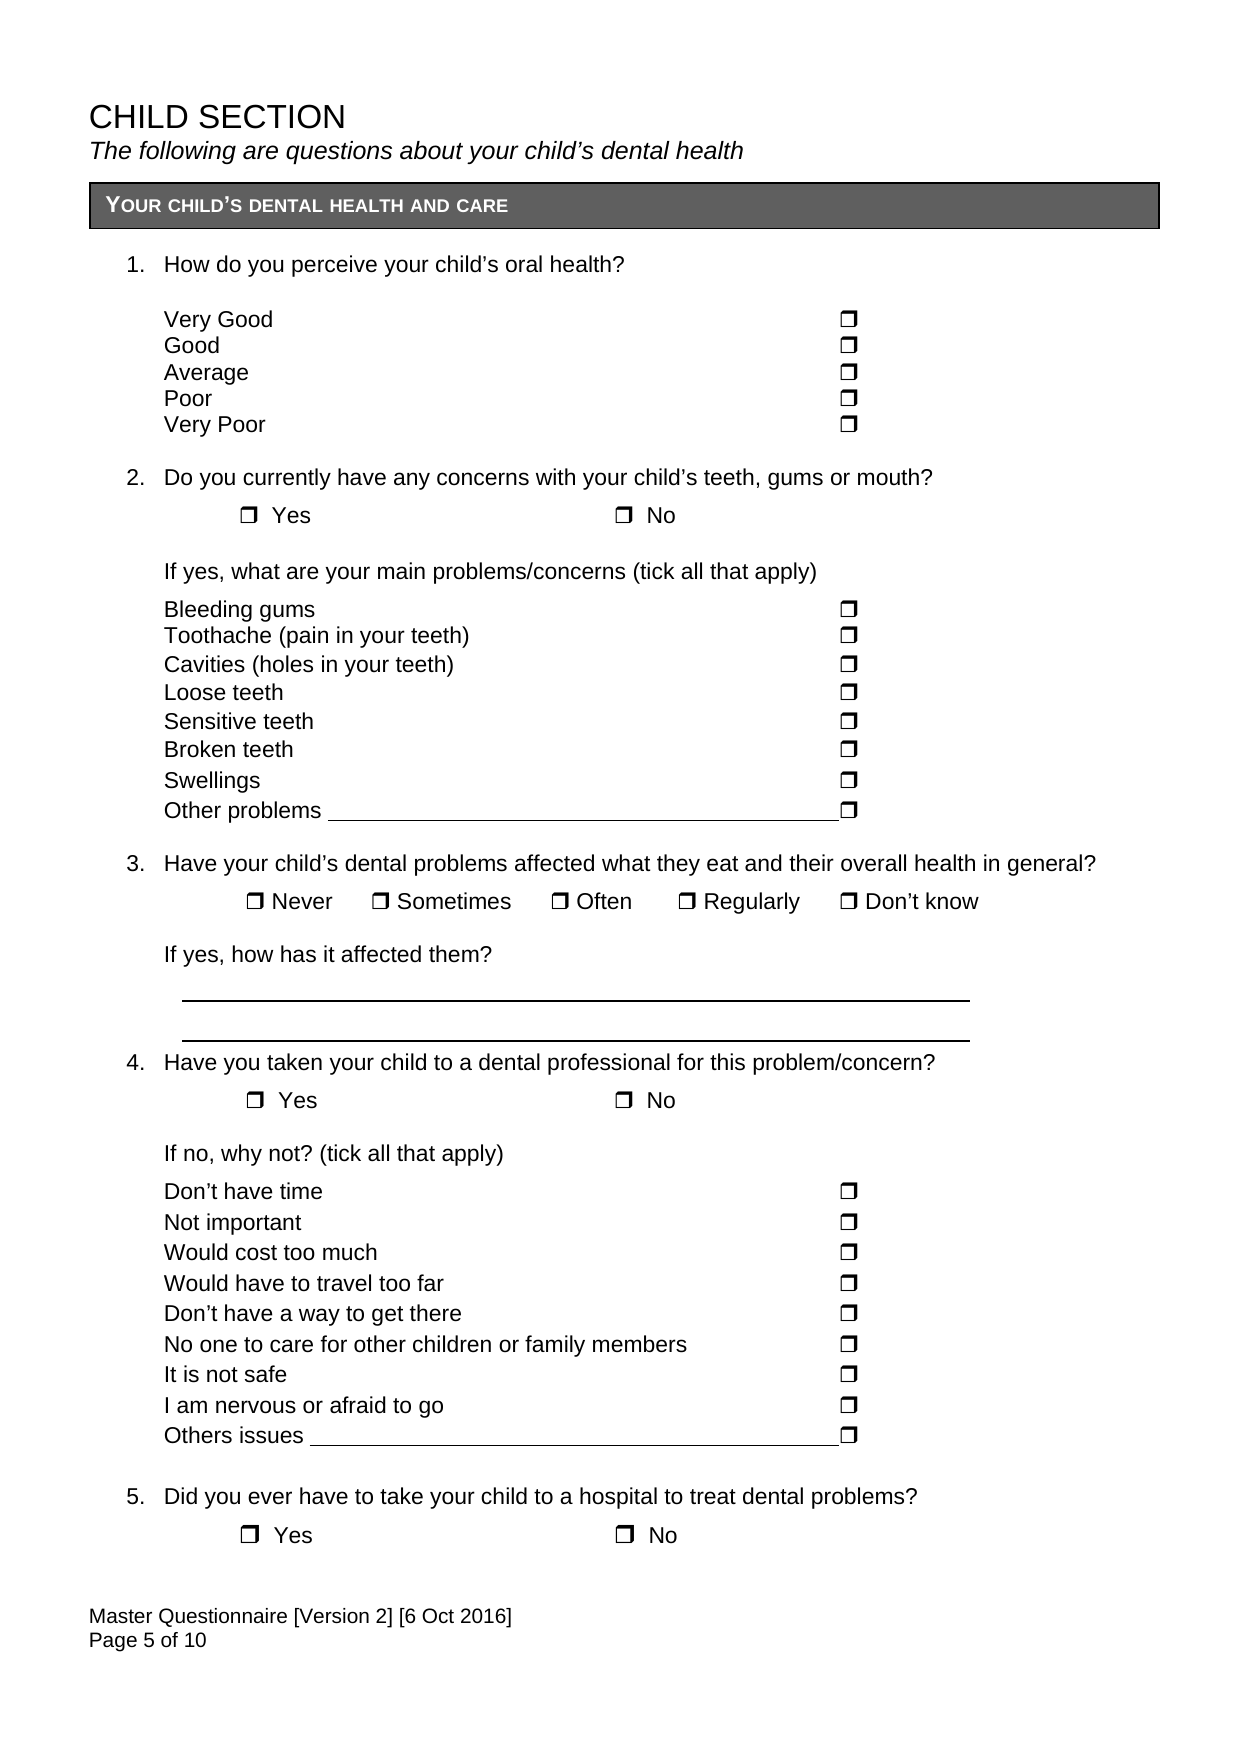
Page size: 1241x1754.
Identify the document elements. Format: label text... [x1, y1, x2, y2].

text Bleeding gums [89, 596, 1152, 622]
text Good [164, 332, 1152, 359]
text Would have to travel too far [115, 1269, 1152, 1296]
list Have you taken your child to a dental professional for this problem/concern? [126, 1049, 1152, 1075]
text Never Sometimes Often Regularly Don’t know [201, 888, 1152, 914]
list How do you perceive your child’s oral health? [126, 251, 1152, 306]
text Not important [115, 1208, 1152, 1235]
text Very Poor [164, 411, 1152, 438]
text Don’t have time [115, 1178, 1152, 1204]
text Swellings [115, 767, 1107, 793]
text Other problems [89, 797, 1152, 823]
text Yes No [201, 1087, 1152, 1113]
text Sensitive teeth [126, 708, 1152, 734]
text No one to care for other children or family members [115, 1331, 1152, 1357]
text Would cost too much [115, 1239, 1152, 1265]
text The following are questions about your child’s dental health [89, 136, 1152, 165]
text Yes No [164, 502, 1152, 529]
text Others issues [89, 1422, 1152, 1448]
list Yes No [164, 1522, 1152, 1548]
text Don’t have a way to get there [115, 1300, 1136, 1326]
text I am nervous or afraid to go [115, 1392, 1152, 1418]
text If yes, what are your main problems/concerns (tick all that apply) [115, 558, 1152, 584]
text If yes, how has it affected them? [89, 941, 1152, 967]
text Cavities (holes in your teeth) [126, 651, 1152, 677]
text Child section [89, 97, 1152, 136]
list Have your child’s dental problems affected what they eat and their overall health in general? [126, 850, 1152, 876]
text Average [164, 359, 1152, 385]
text Loose teeth [126, 679, 1152, 706]
text Toothache (pain in your teeth) [126, 622, 1152, 649]
text It is not safe [115, 1361, 1152, 1387]
text Poor [164, 385, 1152, 411]
text Broken teeth [115, 736, 1107, 762]
list Do you currently have any concerns with your child’s teeth, gums or mouth? [126, 464, 1152, 491]
text If no, why not? (tick all that apply) [115, 1140, 1152, 1166]
list Did you ever have to take your child to a hospital to treat dental problems? [126, 1483, 1152, 1509]
text Very Good [164, 306, 1152, 332]
